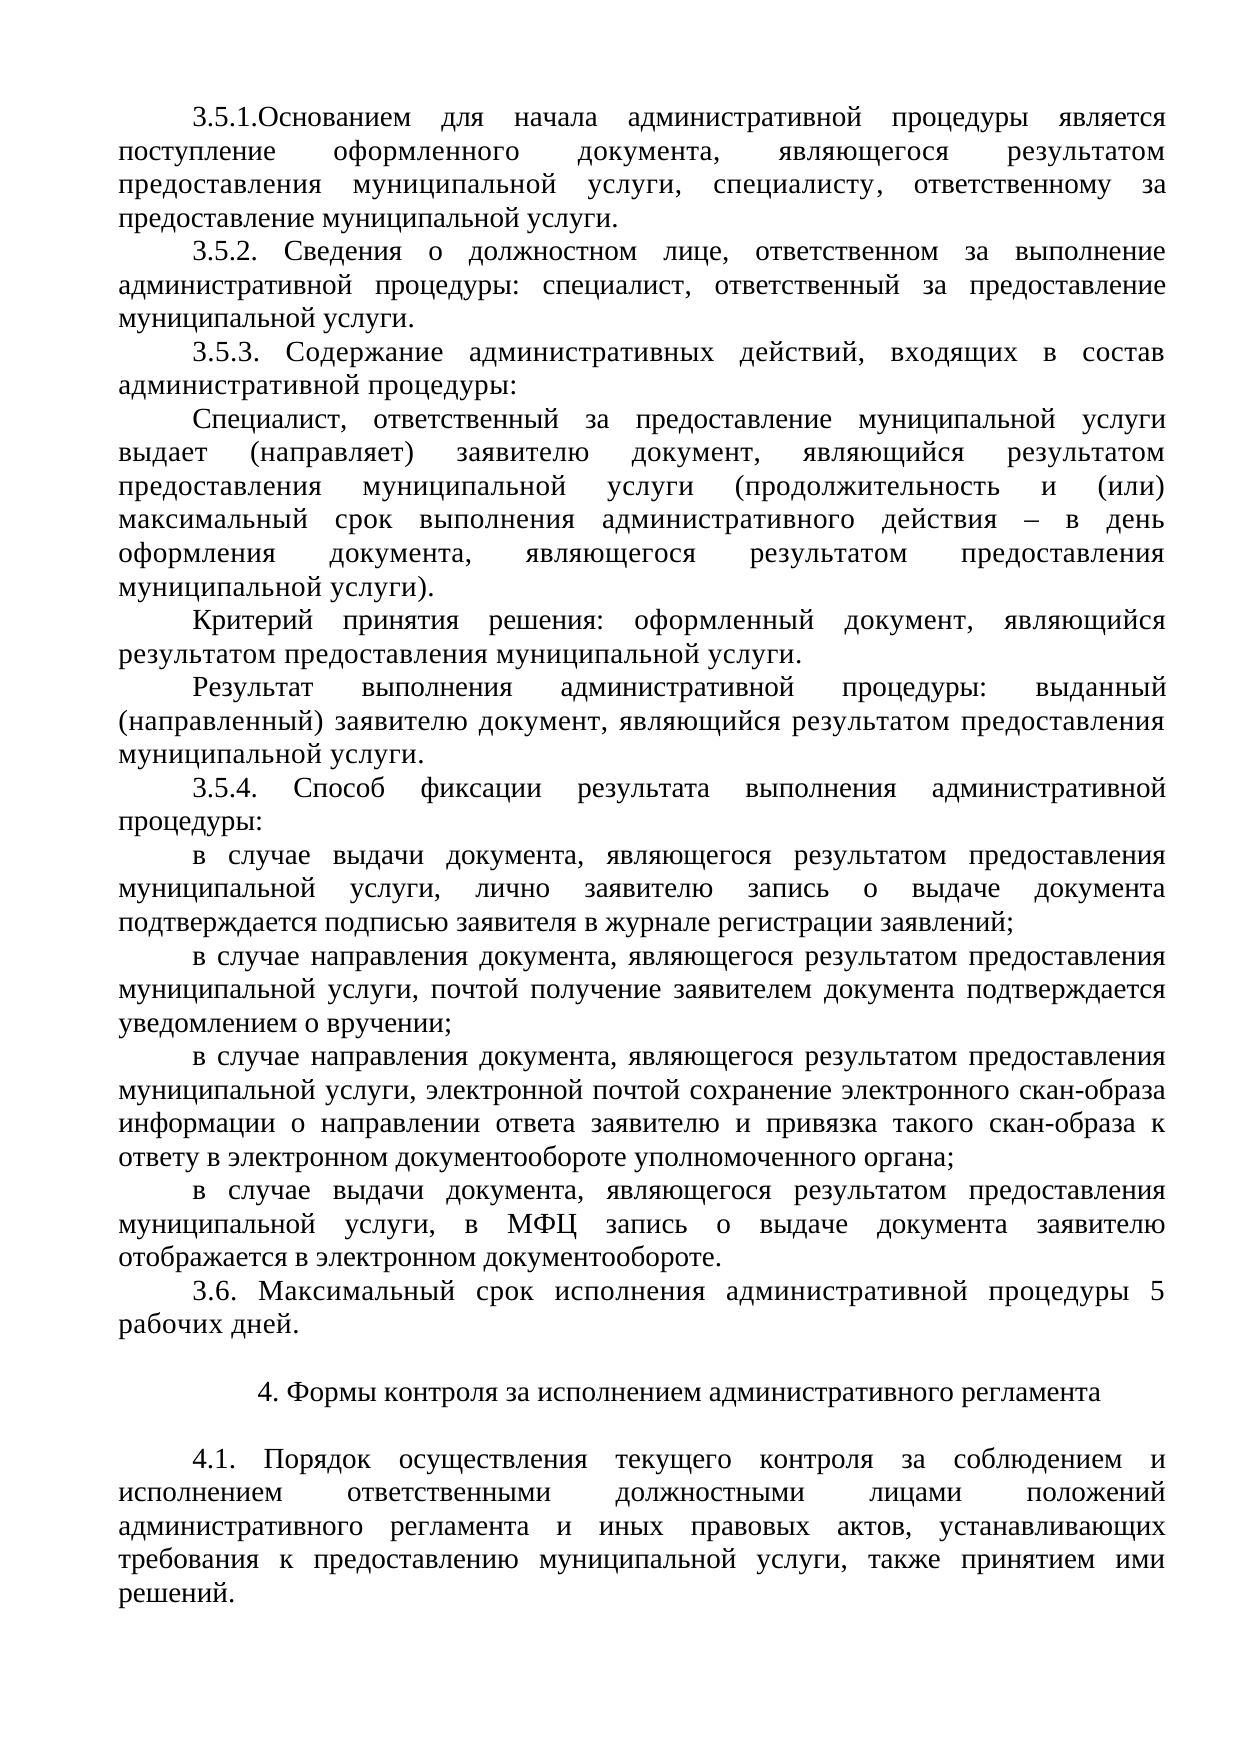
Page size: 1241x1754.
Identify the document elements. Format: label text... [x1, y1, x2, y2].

text 3.5.4. Способ фиксации результата выполнения административной процедуры: [118, 770, 1167, 837]
text 3.5.2. Сведения о должностном лице, ответственном за выполнение административной процедуры: специалист, ответственный за предоставление муниципальной услуги. [118, 233, 1167, 334]
text 4.1. Порядок осуществления текущего контроля за соблюдением и исполнением ответственными должностными лицами положений административного регламента и иных правовых актов, устанавливающих требования к предоставлению муниципальной услуги, также принятием ими решений. [118, 1441, 1167, 1608]
text в случае направления документа, являющегося результатом предоставления муниципальной услуги, почтой получение заявителем документа подтверждается уведомлением о вручении; [118, 938, 1167, 1038]
text Критерий принятия решения: оформленный документ, являющийся результатом предоставления муниципальной услуги. [118, 602, 1167, 669]
text в случае направления документа, являющегося результатом предоставления муниципальной услуги, электронной почтой сохранение электронного скан-образа информации о направлении ответа заявителю и привязка такого скан-образа к ответу в электронном документообороте уполномоченного органа; [118, 1038, 1167, 1172]
text Специалист, ответственный за предоставление муниципальной услуги выдает (направляет) заявителю документ, являющийся результатом предоставления муниципальной услуги (продолжительность и (или) максимальный срок выполнения административного действия – в день оформления документа, являющегося результатом предоставления муниципальной услуги). [118, 401, 1167, 602]
text 3.5.1.Основанием для начала административной процедуры является поступление оформленного документа, являющегося результатом предоставления муниципальной услуги, специалисту, ответственному за предоставление муниципальной услуги. [118, 99, 1167, 233]
text в случае выдачи документа, являющегося результатом предоставления муниципальной услуги, лично заявителю запись о выдаче документа подтверждается подписью заявителя в журнале регистрации заявлений; [118, 837, 1167, 938]
text Результат выполнения административной процедуры: выданный (направленный) заявителю документ, являющийся результатом предоставления муниципальной услуги. [118, 669, 1167, 770]
text в случае выдачи документа, являющегося результатом предоставления муниципальной услуги, в МФЦ запись о выдаче документа заявителю отображается в электронном документообороте. [118, 1172, 1167, 1273]
text 3.5.3. Содержание административных действий, входящих в состав административной процедуры: [118, 334, 1167, 401]
text 3.6. Максимальный срок исполнения административной процедуры 5 рабочих дней. [118, 1273, 1167, 1340]
text 4. Формы контроля за исполнением административного регламента [118, 1374, 1167, 1407]
